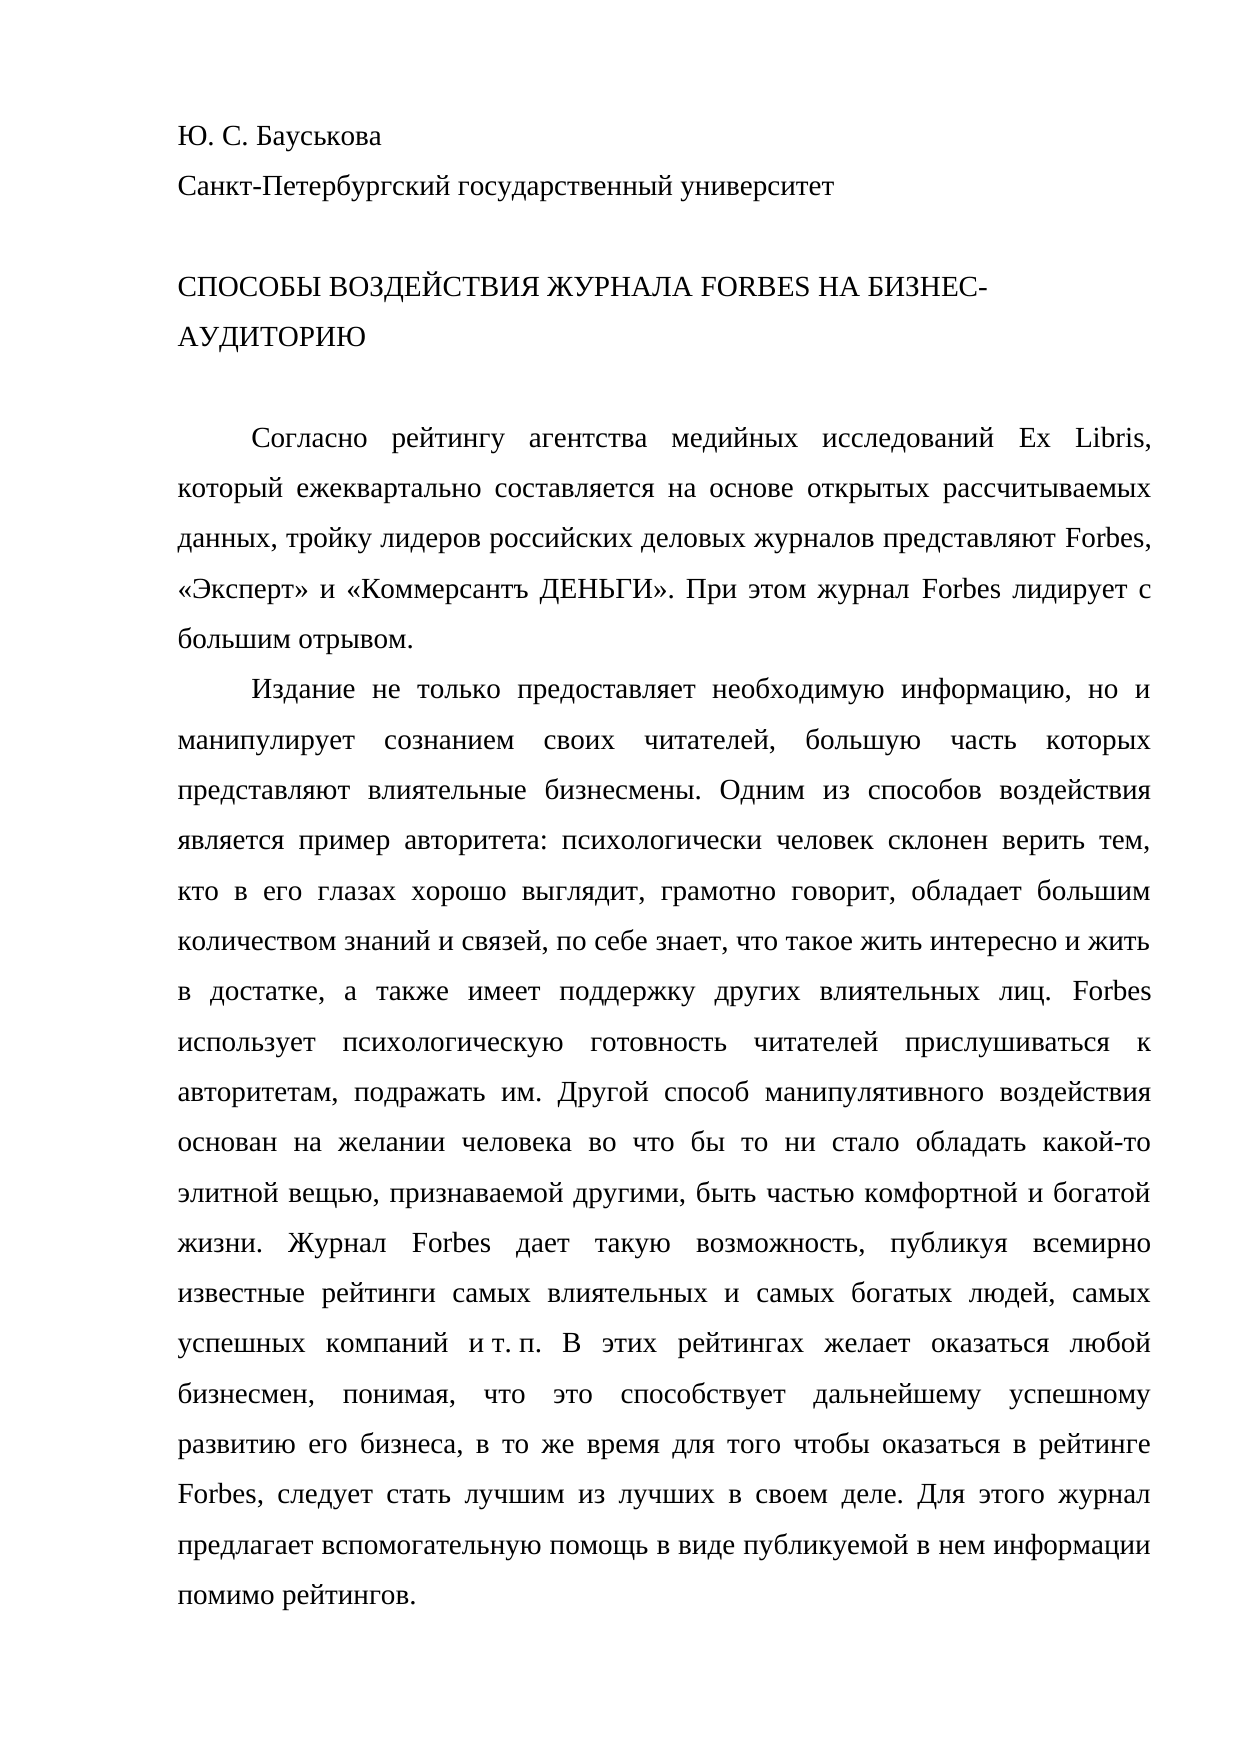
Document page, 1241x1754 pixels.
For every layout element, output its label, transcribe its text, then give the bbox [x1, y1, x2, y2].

text Санкт-Петербургский государственный университет [177, 168, 1152, 202]
text СПОСОБЫ ВОЗДЕЙСТВИЯ ЖУРНАЛА FORBES НА БИЗНЕС-АУДИТОРИЮ [177, 269, 1152, 353]
text Издание не только предоставляет необходимую информацию, но и манипулирует сознанием своих читателей, большую часть которых представляют влиятельные бизнесмены. Одним из способов воздействия является пример авторитета: психологически человек склонен верить тем, кто в его глазах хорошо выглядит, грамотно говорит, обладает большим количеством знаний и связей, по себе знает, что такое жить интересно и жить в достатке, а также имеет поддержку других влиятельных лиц. Forbes использует психологическую готовность читателей прислушиваться к авторитетам, подражать им. Другой способ манипулятивного воздействия основан на желании человека во что бы то ни стало обладать какой-то элитной вещью, признаваемой другими, быть частью комфортной и богатой жизни. Журнал Forbes дает такую возможность, публикуя всемирно известные рейтинги самых влиятельных и самых богатых людей, самых успешных компаний и т. п. В этих рейтингах желает оказаться любой бизнесмен, понимая, что это способствует дальнейшему успешному развитию его бизнеса, в то же время для того чтобы оказаться в рейтинге Forbes, следует стать лучшим из лучших в своем деле. Для этого журнал предлагает вспомогательную помощь в виде публикуемой в нем информации помимо рейтингов. [177, 672, 1152, 1611]
text Ю. С. Бауськова [177, 118, 1152, 152]
text Согласно рейтингу агентства медийных исследований Ex Libris, который ежеквартально составляется на основе открытых рассчитываемых данных, тройку лидеров российских деловых журналов представляют Forbes, «Эксперт» и «Коммерсантъ ДЕНЬГИ». При этом журнал Forbes лидирует с большим отрывом. [177, 420, 1152, 655]
